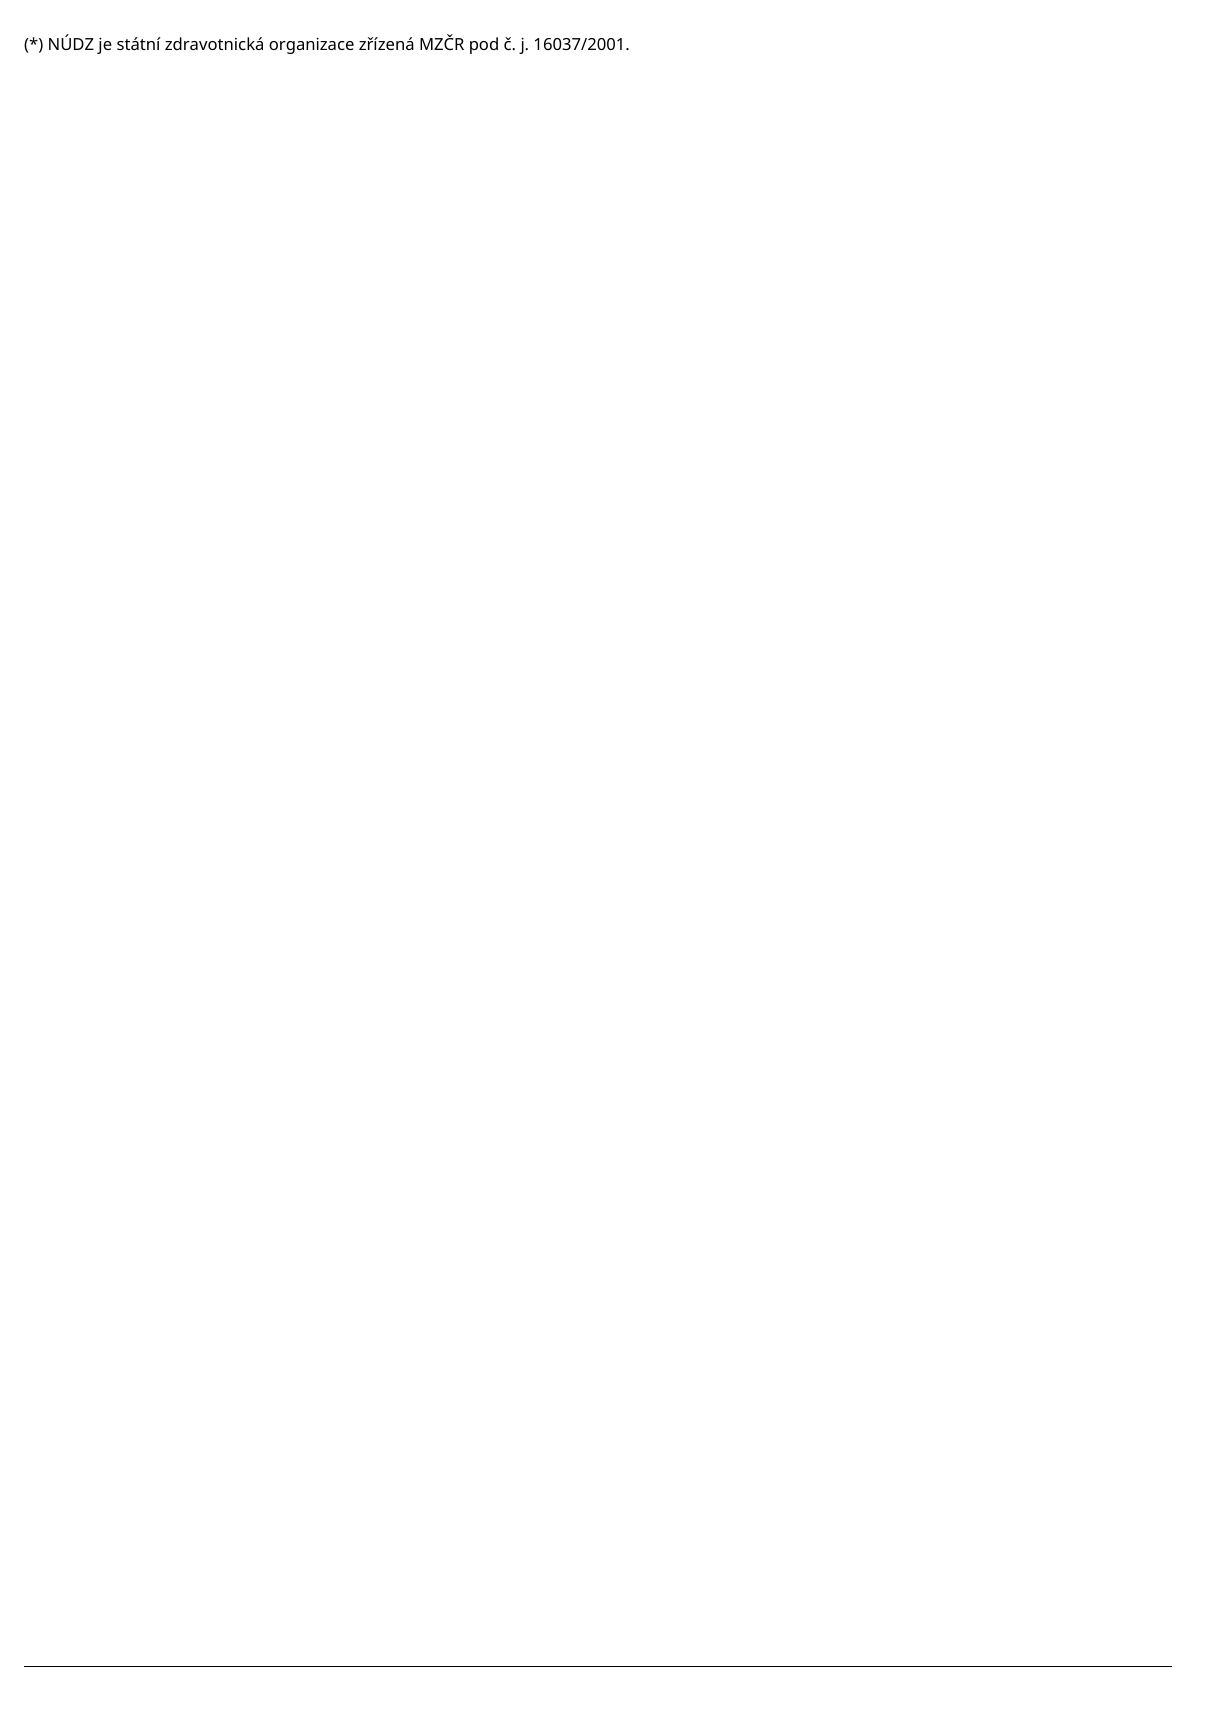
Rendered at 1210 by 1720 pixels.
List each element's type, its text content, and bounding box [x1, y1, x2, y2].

text (*) NÚDZ je státní zdravotnická organizace zřízená MZČR pod č. j. 16037/2001. [24, 33, 1172, 54]
